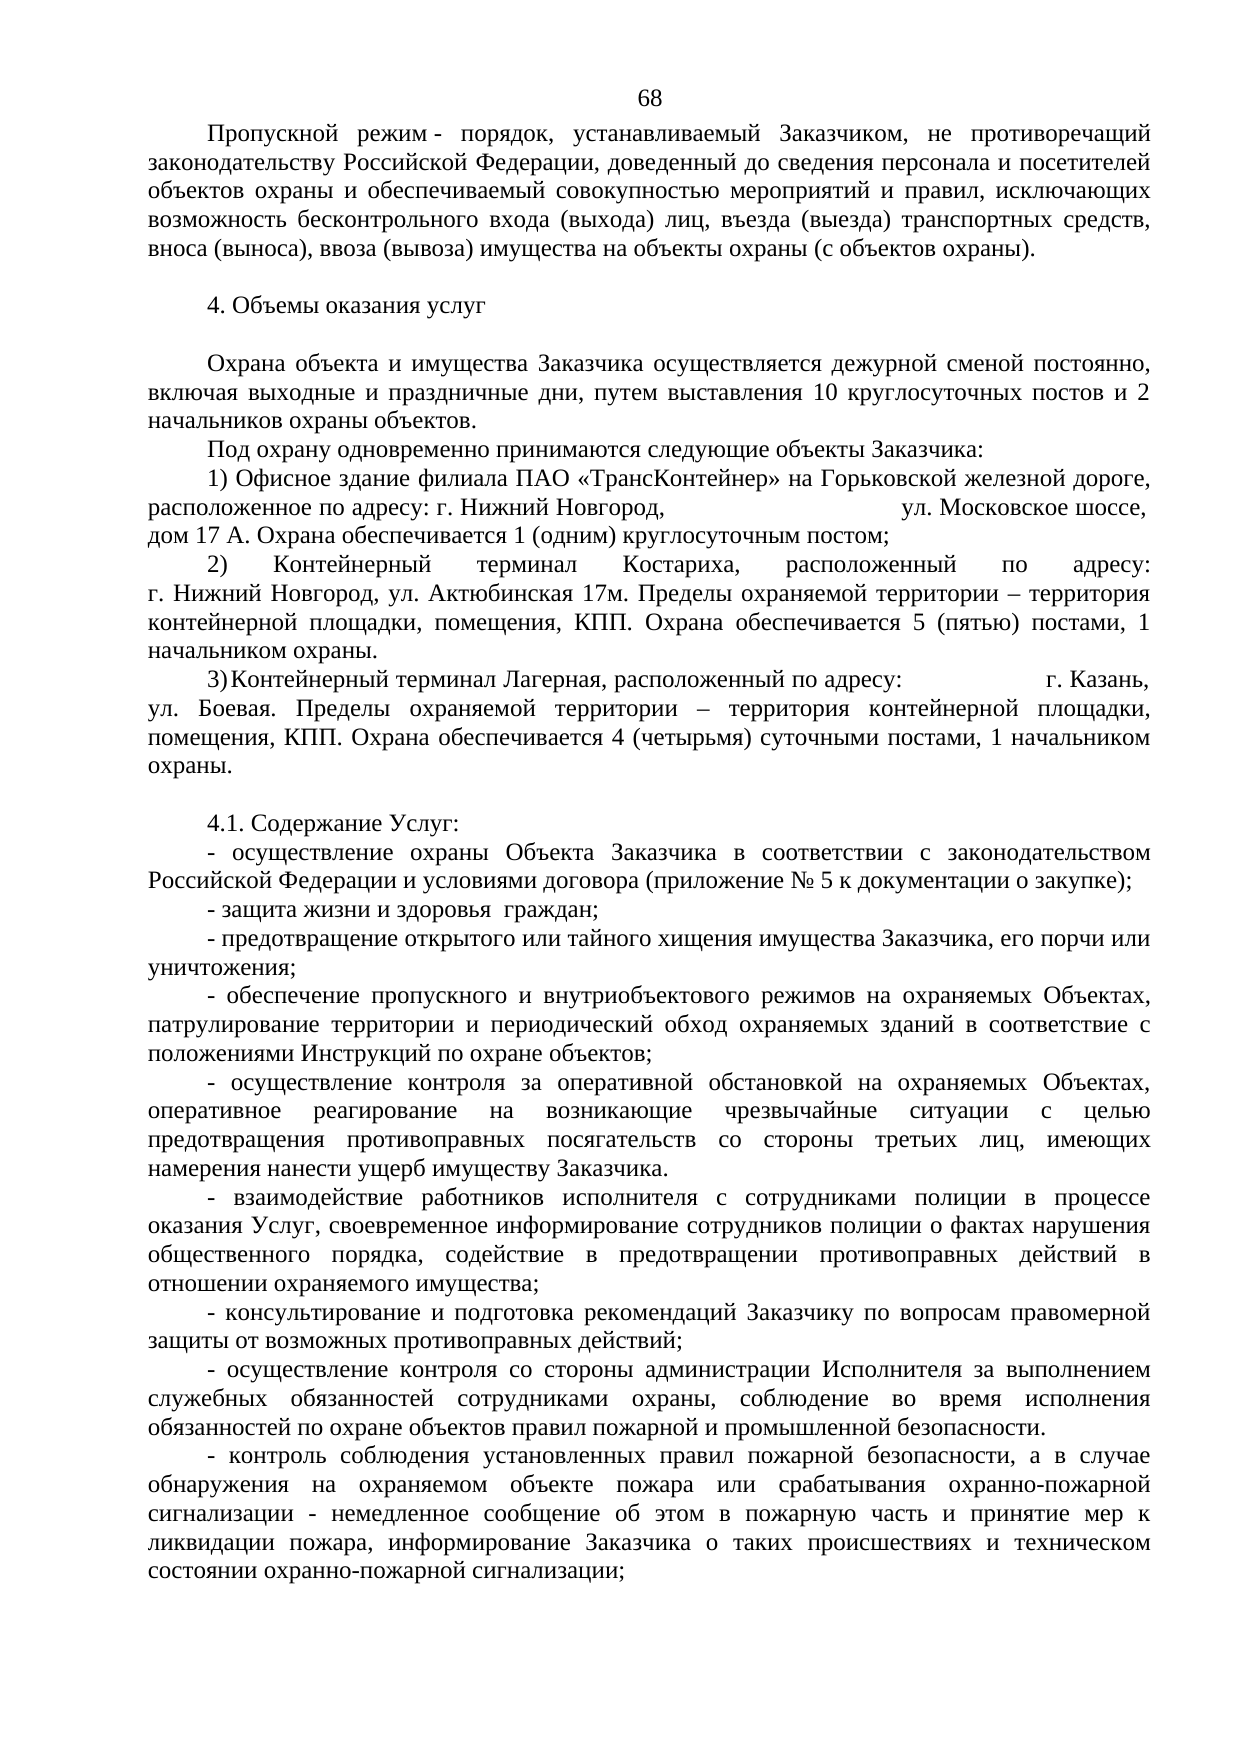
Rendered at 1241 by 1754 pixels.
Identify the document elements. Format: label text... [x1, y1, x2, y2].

text Под охрану одновременно принимаются следующие объекты Заказчика: [148, 434, 1152, 463]
text - контроль соблюдения установленных правил пожарной безопасности, а в случае обнаружения на охраняемом объекте пожара или срабатывания охранно-пожарной сигнализации - немедленное сообщение об этом в пожарную часть и принятие мер к ликвидации пожара, информирование Заказчика о таких происшествиях и техническом состоянии охранно-пожарной сигнализации; [148, 1441, 1152, 1584]
text - обеспечение пропускного и внутриобъектового режимов на охраняемых Объектах, патрулирование территории и периодический обход охраняемых зданий в соответствие с положениями Инструкций по охране объектов; [148, 981, 1152, 1067]
text 4.1. Содержание Услуг: [148, 808, 1152, 837]
text Пропускной режим - порядок, устанавливаемый Заказчиком, не противоречащий законодательству Российской Федерации, доведенный до сведения персонала и посетителей объектов охраны и обеспечиваемый совокупностью мероприятий и правил, исключающих возможность бесконтрольного входа (выхода) лиц, въезда (выезда) транспортных средств, вноса (выноса), ввоза (вывоза) имущества на объекты охраны (с объектов охраны). [148, 118, 1152, 262]
text 1) Офисное здание филиала ПАО «ТрансКонтейнер» на Горьковской железной дороге, расположенное по адресу: г. Нижний Новгород, ул. Московское шоссе, дом 17 А. Охрана обеспечивается 1 (одним) круглосуточным постом; [148, 463, 1152, 549]
text - осуществление контроля за оперативной обстановкой на охраняемых Объектах, оперативное реагирование на возникающие чрезвычайные ситуации с целью предотвращения противоправных посягательств со стороны третьих лиц, имеющих намерения нанести ущерб имуществу Заказчика. [148, 1067, 1152, 1182]
text 2) Контейнерный терминал Костариха, расположенный по адресу: г. Нижний Новгород, ул. Актюбинская 17м. Пределы охраняемой территории – территория контейнерной площадки, помещения, КПП. Охрана обеспечивается 5 (пятью) постами, 1 начальником охраны. [148, 549, 1152, 664]
text Охрана объекта и имущества Заказчика осуществляется дежурной сменой постоянно, включая выходные и праздничные дни, путем выставления 10 круглосуточных постов и 2 начальников охраны объектов. [148, 348, 1152, 434]
text - защита жизни и здоровья граждан; [148, 894, 1152, 923]
text 3) Контейнерный терминал Лагерная, расположенный по адресу: г. Казань, ул. Боевая. Пределы охраняемой территории – территория контейнерной площадки, помещения, КПП. Охрана обеспечивается 4 (четырьмя) суточными постами, 1 начальником охраны. [148, 664, 1152, 779]
text - взаимодействие работников исполнителя с сотрудниками полиции в процессе оказания Услуг, своевременное информирование сотрудников полиции о фактах нарушения общественного порядка, содействие в предотвращении противоправных действий в отношении охраняемого имущества; [148, 1182, 1152, 1297]
text 4. Объемы оказания услуг [148, 291, 1152, 319]
text - консультирование и подготовка рекомендаций Заказчику по вопросам правомерной защиты от возможных противоправных действий; [148, 1297, 1152, 1354]
text - осуществление охраны Объекта Заказчика в соответствии с законодательством Российской Федерации и условиями договора (приложение № 5 к документации о закупке); [148, 837, 1152, 894]
text - предотвращение открытого или тайного хищения имущества Заказчика, его порчи или уничтожения; [148, 923, 1152, 981]
text - осуществление контроля со стороны администрации Исполнителя за выполнением служебных обязанностей сотрудниками охраны, соблюдение во время исполнения обязанностей по охране объектов правил пожарной и промышленной безопасности. [148, 1354, 1152, 1441]
